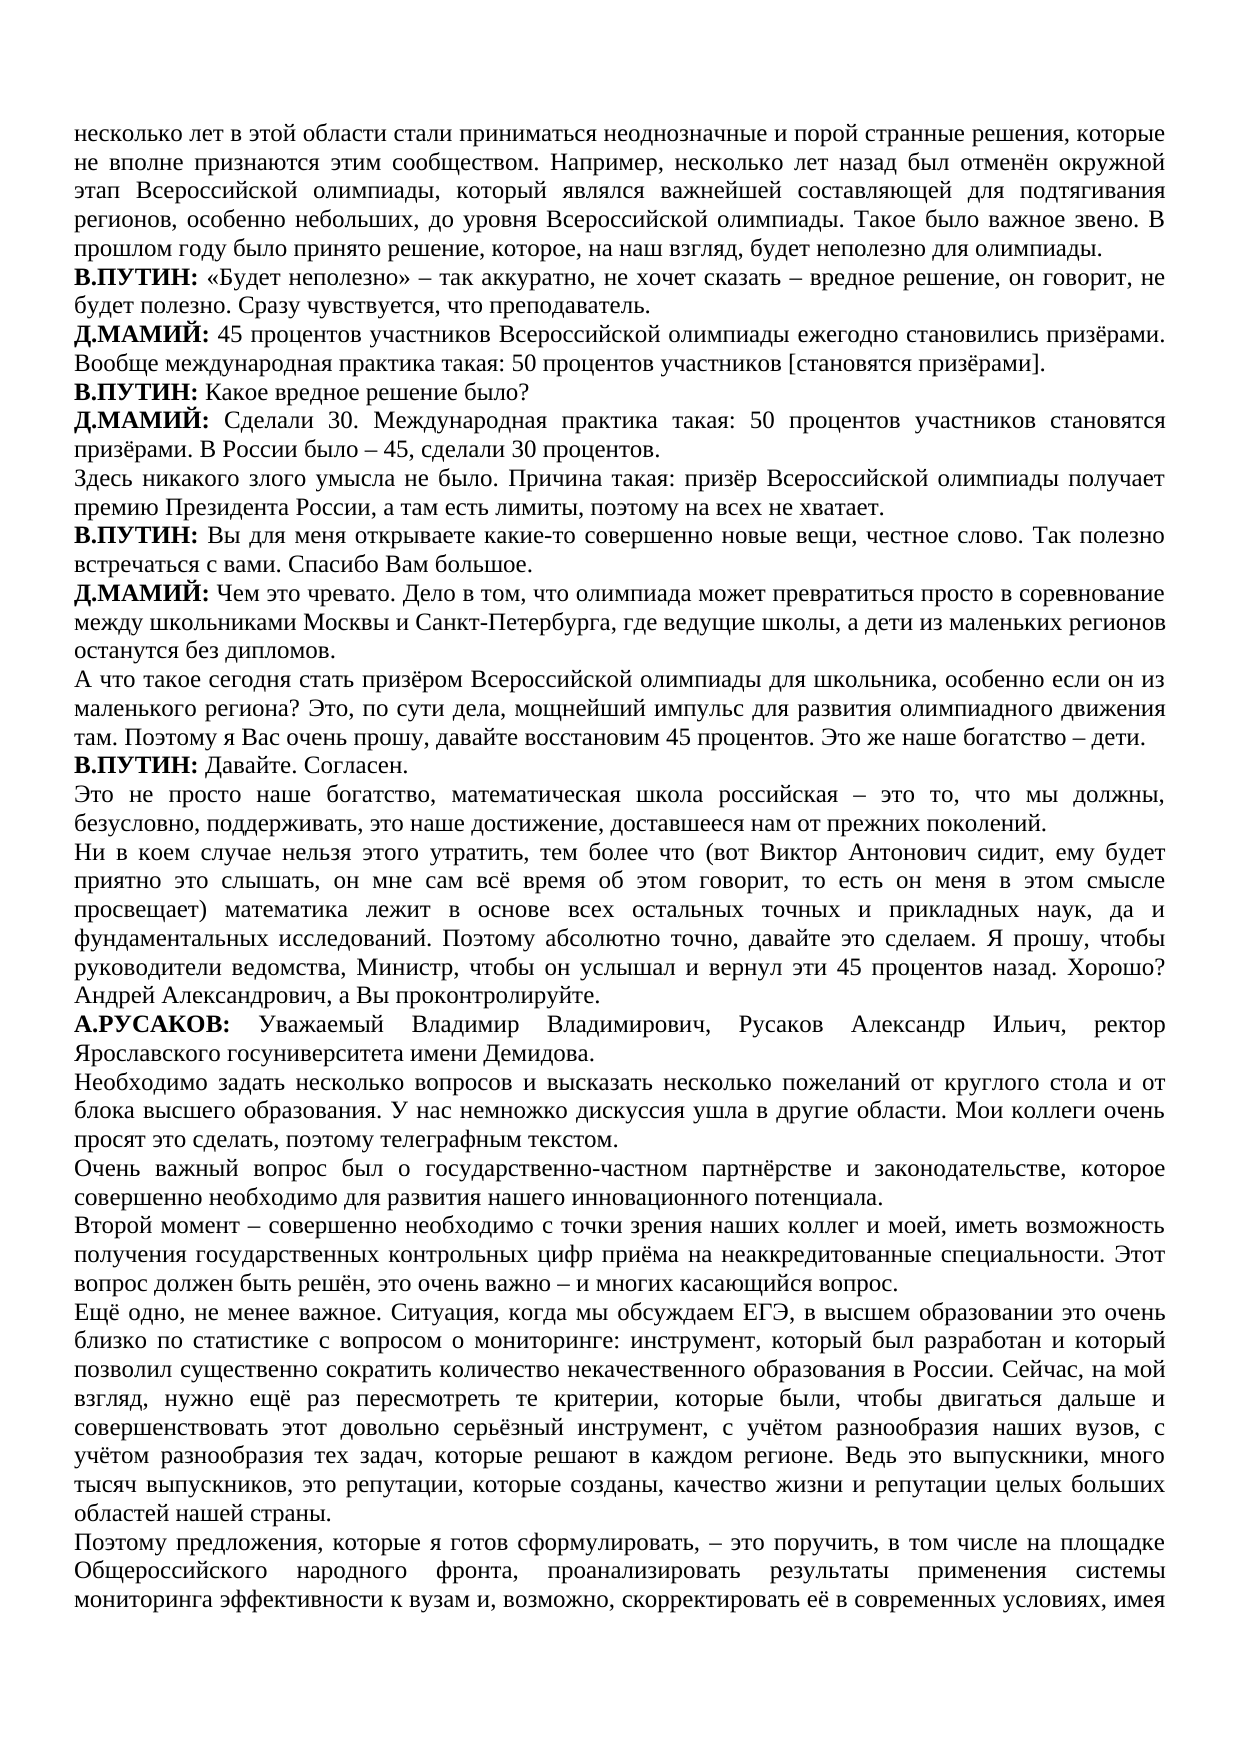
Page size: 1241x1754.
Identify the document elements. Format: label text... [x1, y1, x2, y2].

text В.ПУТИН: Какое вредное решение было? [74, 377, 1167, 406]
text Д.МАМИЙ: Чем это чревато. Дело в том, что олимпиада может превратиться просто в соревнование между школьниками Москвы и Санкт-Петербурга, где ведущие школы, а дети из маленьких регионов останутся без дипломов. [74, 578, 1167, 664]
text А.РУСАКОВ: Уважаемый Владимир Владимирович, Русаков Александр Ильич, ректор Ярославского госуниверситета имени Демидова. [74, 1009, 1167, 1067]
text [74, 118, 1167, 262]
text Д.МАМИЙ: Сделали 30. Международная практика такая: 50 процентов участников становятся призёрами. В России было – 45, сделали 30 процентов. [74, 406, 1167, 463]
text В.ПУТИН: Вы для меня открываете какие-то совершенно новые вещи, честное слово. Так полезно встречаться с вами. Спасибо Вам большое. [74, 521, 1167, 578]
text А что такое сегодня стать призёром Всероссийской олимпиады для школьника, особенно если он из маленького региона? Это, по сути дела, мощнейший импульс для развития олимпиадного движения там. Поэтому я Вас очень прошу, давайте восстановим 45 процентов. Это же наше богатство – дети. [74, 664, 1167, 751]
text В.ПУТИН: Давайте. Согласен. [74, 751, 1167, 779]
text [74, 1527, 1167, 1613]
text Ни в коем случае нельзя этого утратить, тем более что (вот Виктор Антонович сидит, ему будет приятно это слышать, он мне сам всё время об этом говорит, то есть он меня в этом смысле просвещает) математика лежит в основе всех остальных точных и прикладных наук, да и фундаментальных исследований. Поэтому абсолютно точно, давайте это сделаем. Я прошу, чтобы руководители ведомства, Министр, чтобы он услышал и вернул эти 45 процентов назад. Хорошо? Андрей Александрович, а Вы проконтролируйте. [74, 837, 1167, 1009]
text Ещё одно, не менее важное. Ситуация, когда мы обсуждаем ЕГЭ, в высшем образовании это очень близко по статистике с вопросом о мониторинге: инструмент, который был разработан и который позволил существенно сократить количество некачественного образования в России. Сейчас, на мой взгляд, нужно ещё раз пересмотреть те критерии, которые были, чтобы двигаться дальше и совершенствовать этот довольно серьёзный инструмент, с учётом разнообразия наших вузов, с учётом разнообразия тех задач, которые решают в каждом регионе. Ведь это выпускники, много тысяч выпускников, это репутации, которые созданы, качество жизни и репутации целых больших областей нашей страны. [74, 1297, 1167, 1527]
text Д.МАМИЙ: 45 процентов участников Всероссийской олимпиады ежегодно становились призёрами. Вообще международная практика такая: 50 процентов участников [становятся призёрами]. [74, 319, 1167, 377]
text Здесь никакого злого умысла не было. Причина такая: призёр Всероссийской олимпиады получает премию Президента России, а там есть лимиты, поэтому на всех не хватает. [74, 463, 1167, 521]
text В.ПУТИН: «Будет неполезно» – так аккуратно, не хочет сказать – вредное решение, он говорит, не будет полезно. Сразу чувствуется, что преподаватель. [74, 262, 1167, 319]
text Второй момент – совершенно необходимо с точки зрения наших коллег и моей, иметь возможность получения государственных контрольных цифр приёма на неаккредитованные специальности. Этот вопрос должен быть решён, это очень важно – и многих касающийся вопрос. [74, 1211, 1167, 1297]
text Это не просто наше богатство, математическая школа российская – это то, что мы должны, безусловно, поддерживать, это наше достижение, доставшееся нам от прежних поколений. [74, 779, 1167, 837]
text Необходимо задать несколько вопросов и высказать несколько пожеланий от круглого стола и от блока высшего образования. У нас немножко дискуссия ушла в другие области. Мои коллеги очень просят это сделать, поэтому телеграфным текстом. [74, 1067, 1167, 1153]
text Очень важный вопрос был о государственно-частном партнёрстве и законодательстве, которое совершенно необходимо для развития нашего инновационного потенциала. [74, 1153, 1167, 1211]
